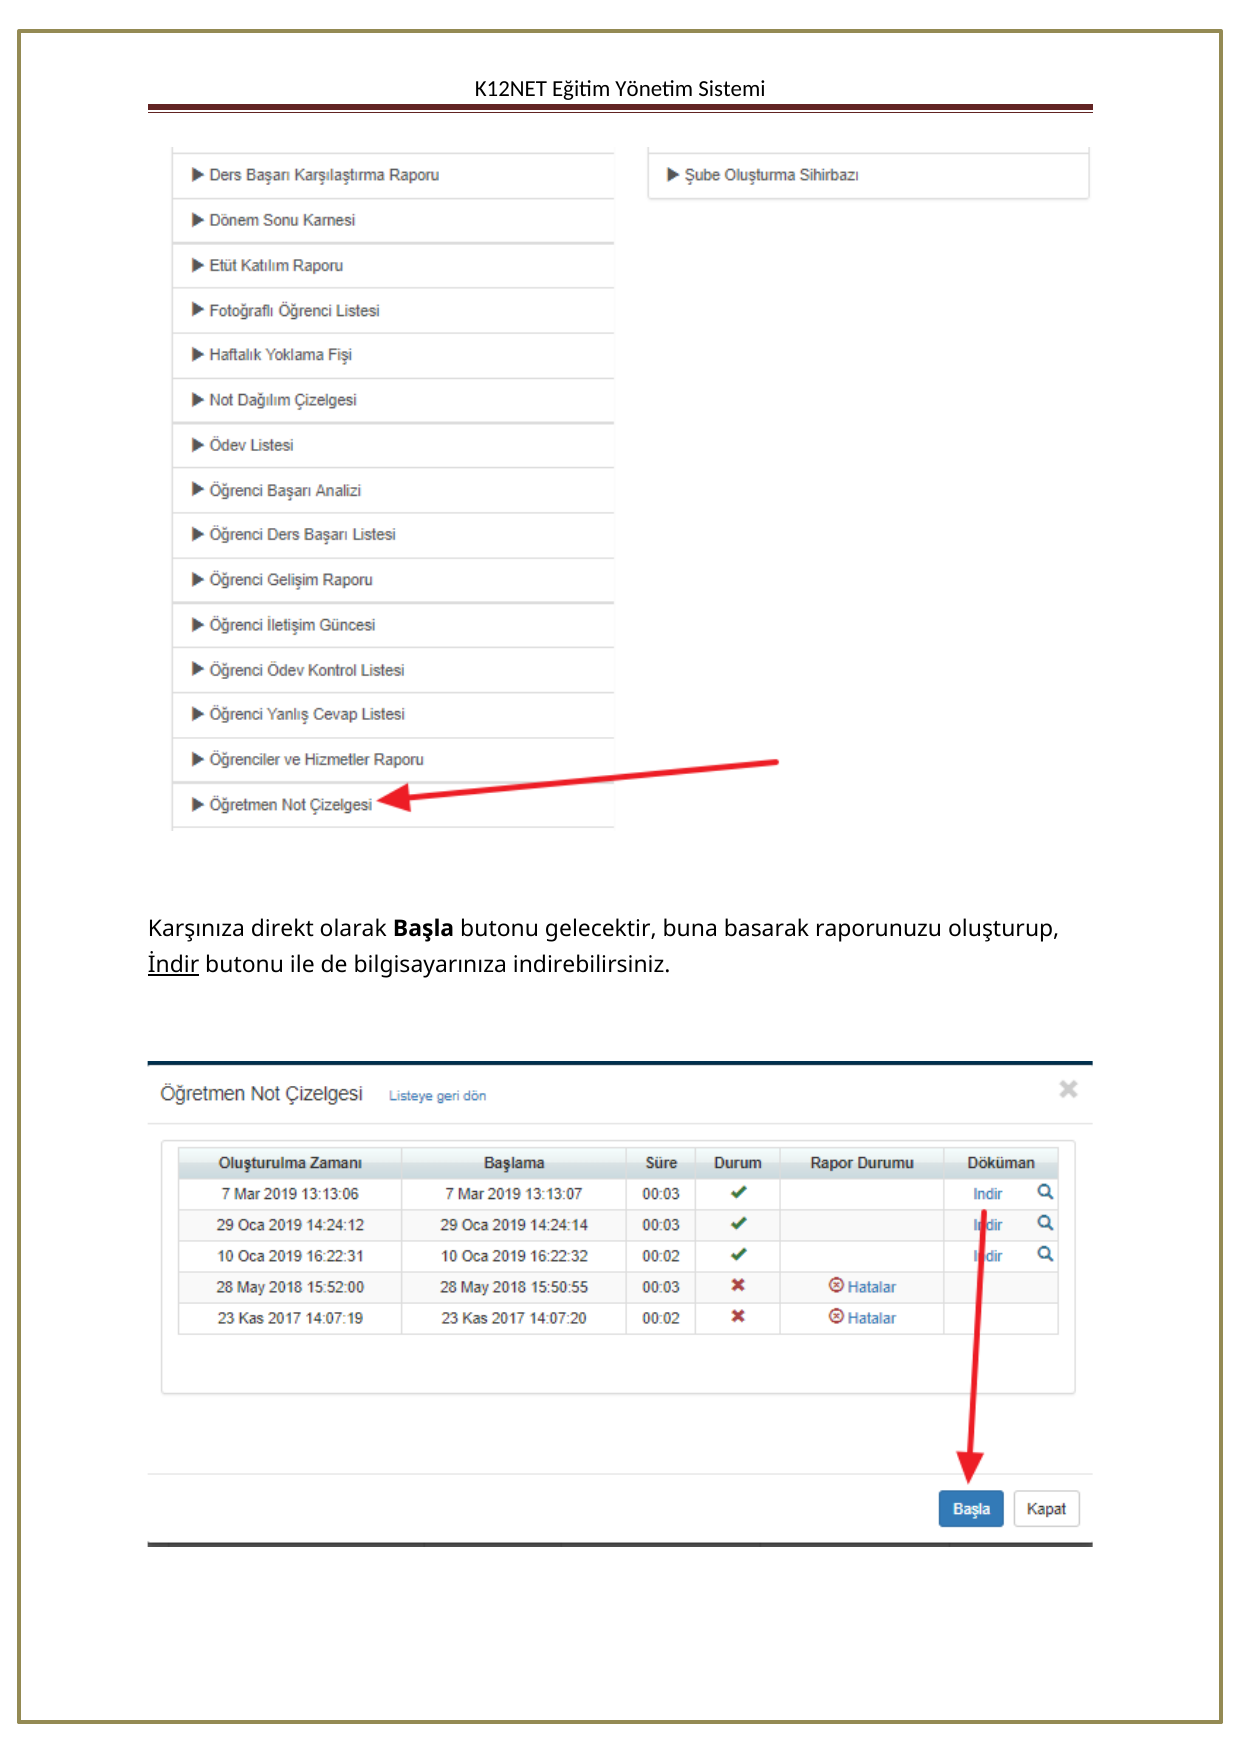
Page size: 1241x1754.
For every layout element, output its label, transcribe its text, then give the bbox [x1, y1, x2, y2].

picture [147, 1061, 1093, 1547]
text Karşınıza direkt olarak Başla butonu gelecektir, buna basarak raporunuzu oluşturup, İndir butonu ile de bilgisayarınıza indirebilirsiniz. [148, 912, 1093, 979]
picture [147, 147, 1093, 831]
